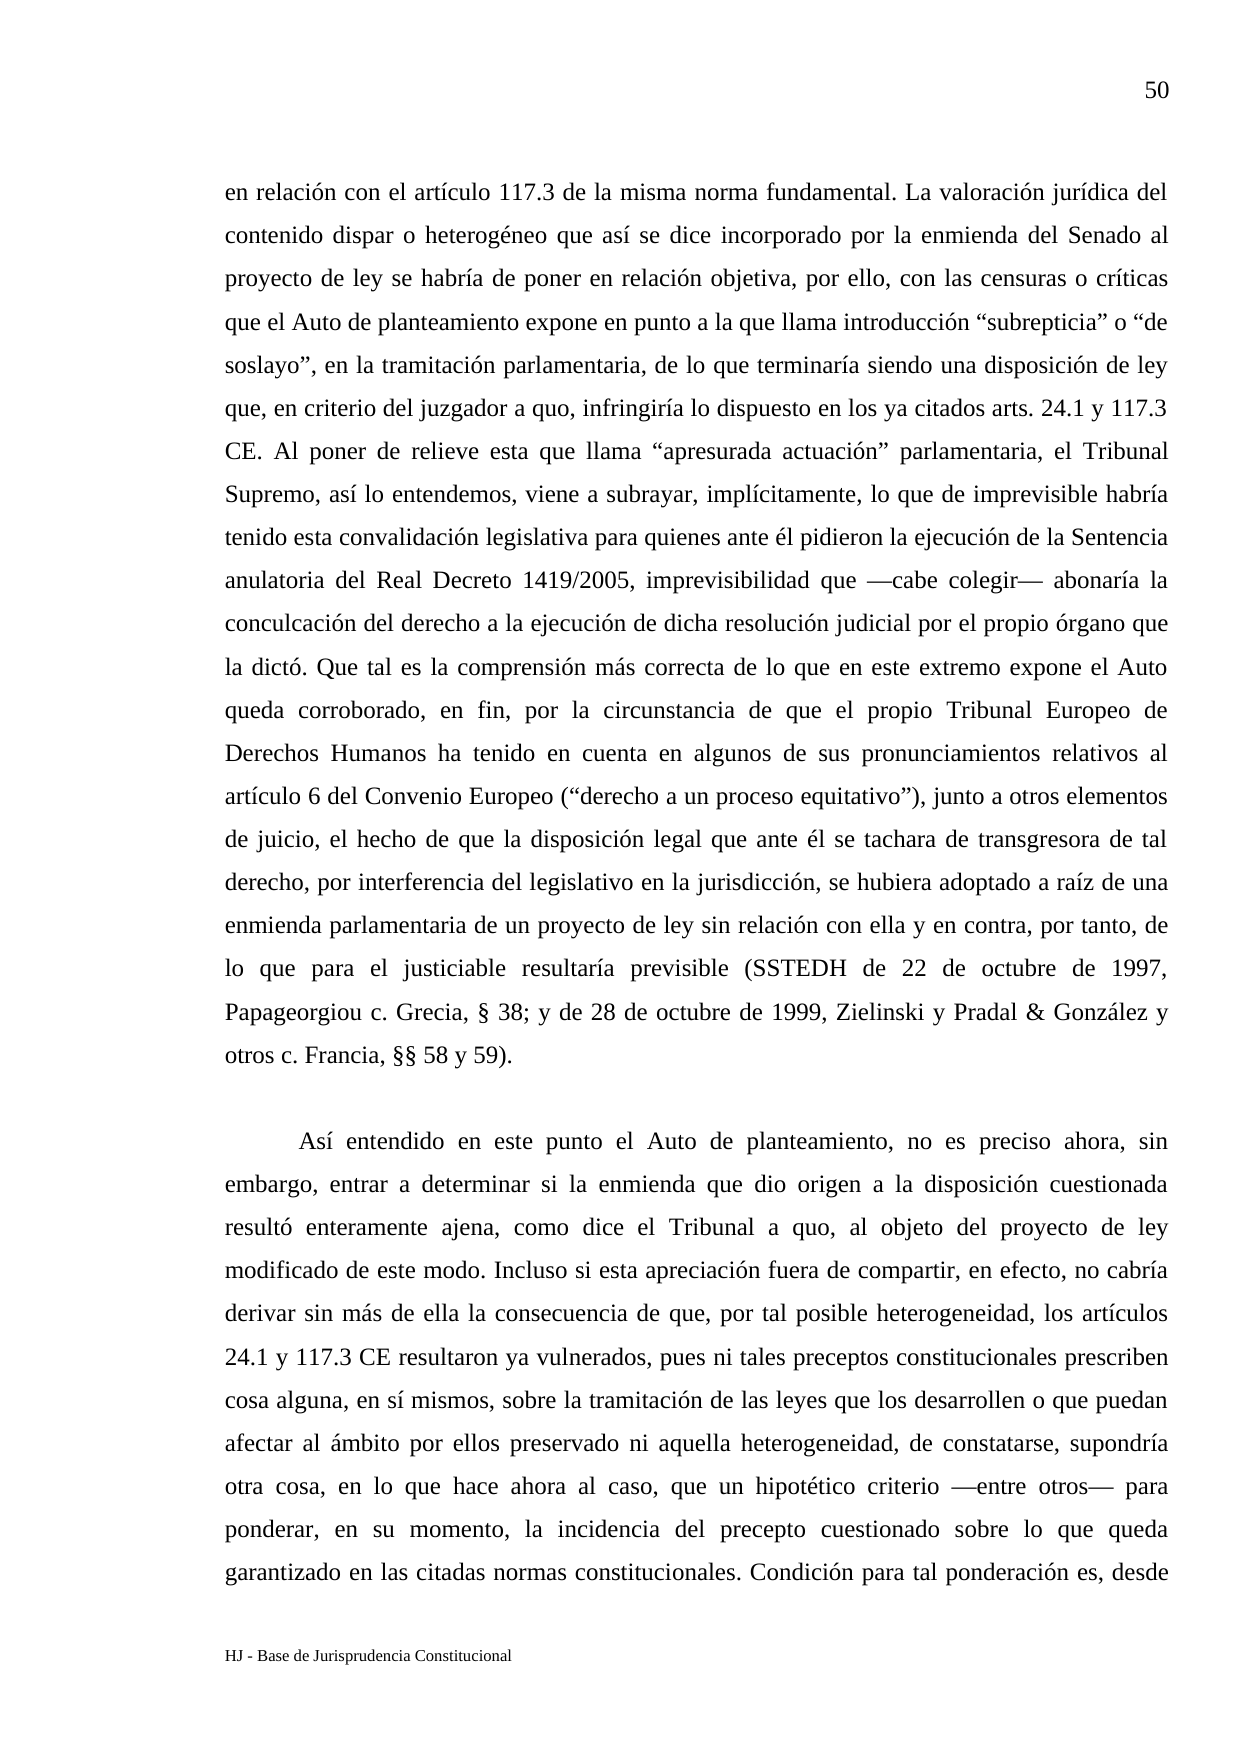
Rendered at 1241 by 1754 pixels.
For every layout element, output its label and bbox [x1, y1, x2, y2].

text [224, 1126, 1169, 1586]
text [224, 177, 1169, 1068]
